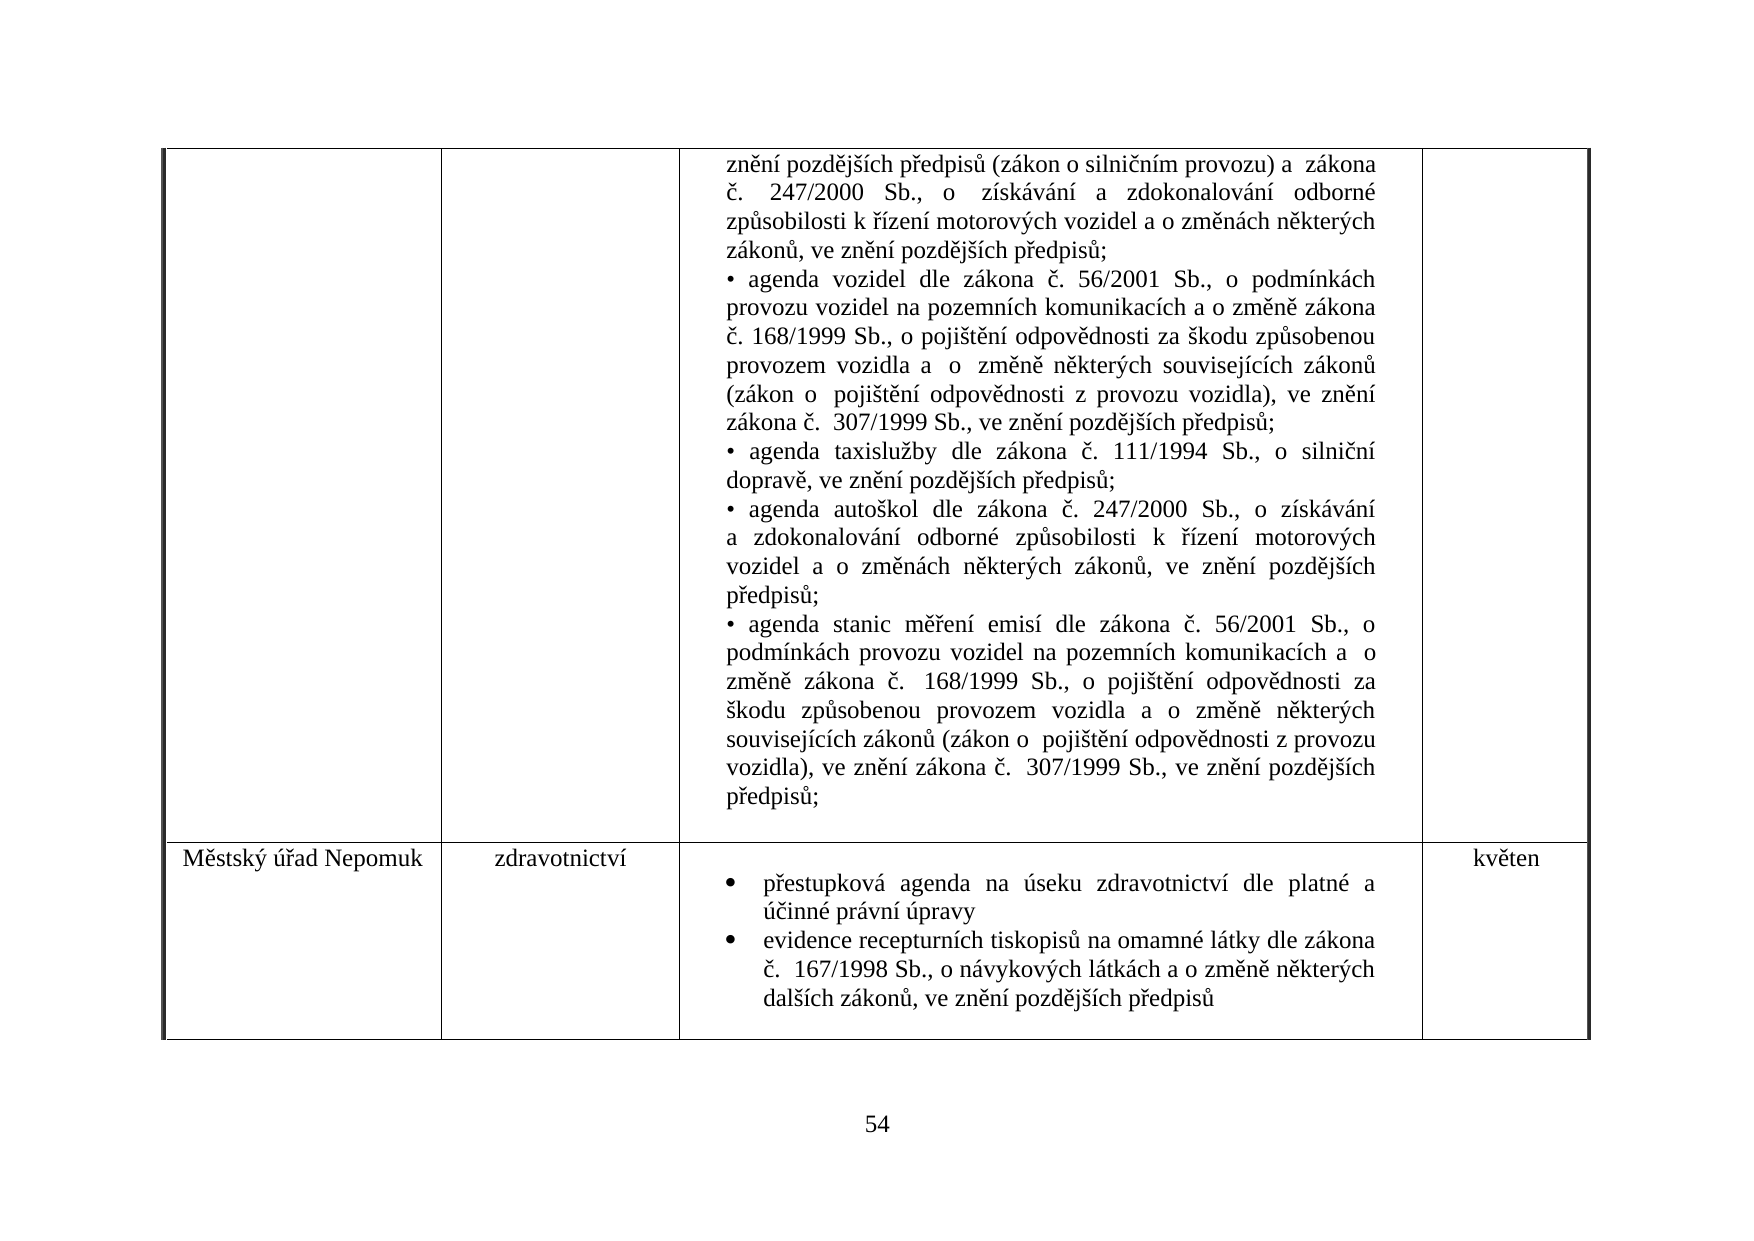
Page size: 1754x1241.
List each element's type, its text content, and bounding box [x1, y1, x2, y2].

table_cell květen [1423, 843, 1587, 1039]
table_cell přestupková agenda na úseku zdravotnictví dle platné a účinné právní úpravy evidence recepturních tiskopisů na omamné látky dle zákona č. 167/1998 Sb., o návykových látkách a o změně některých dalších zákonů, ve znění pozdějších předpisů [680, 843, 1422, 1039]
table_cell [442, 149, 679, 842]
table_cell zdravotnictví [442, 843, 679, 1039]
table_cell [680, 149, 1422, 842]
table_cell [167, 149, 441, 842]
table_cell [167, 843, 441, 1039]
table_cell [1423, 149, 1587, 842]
